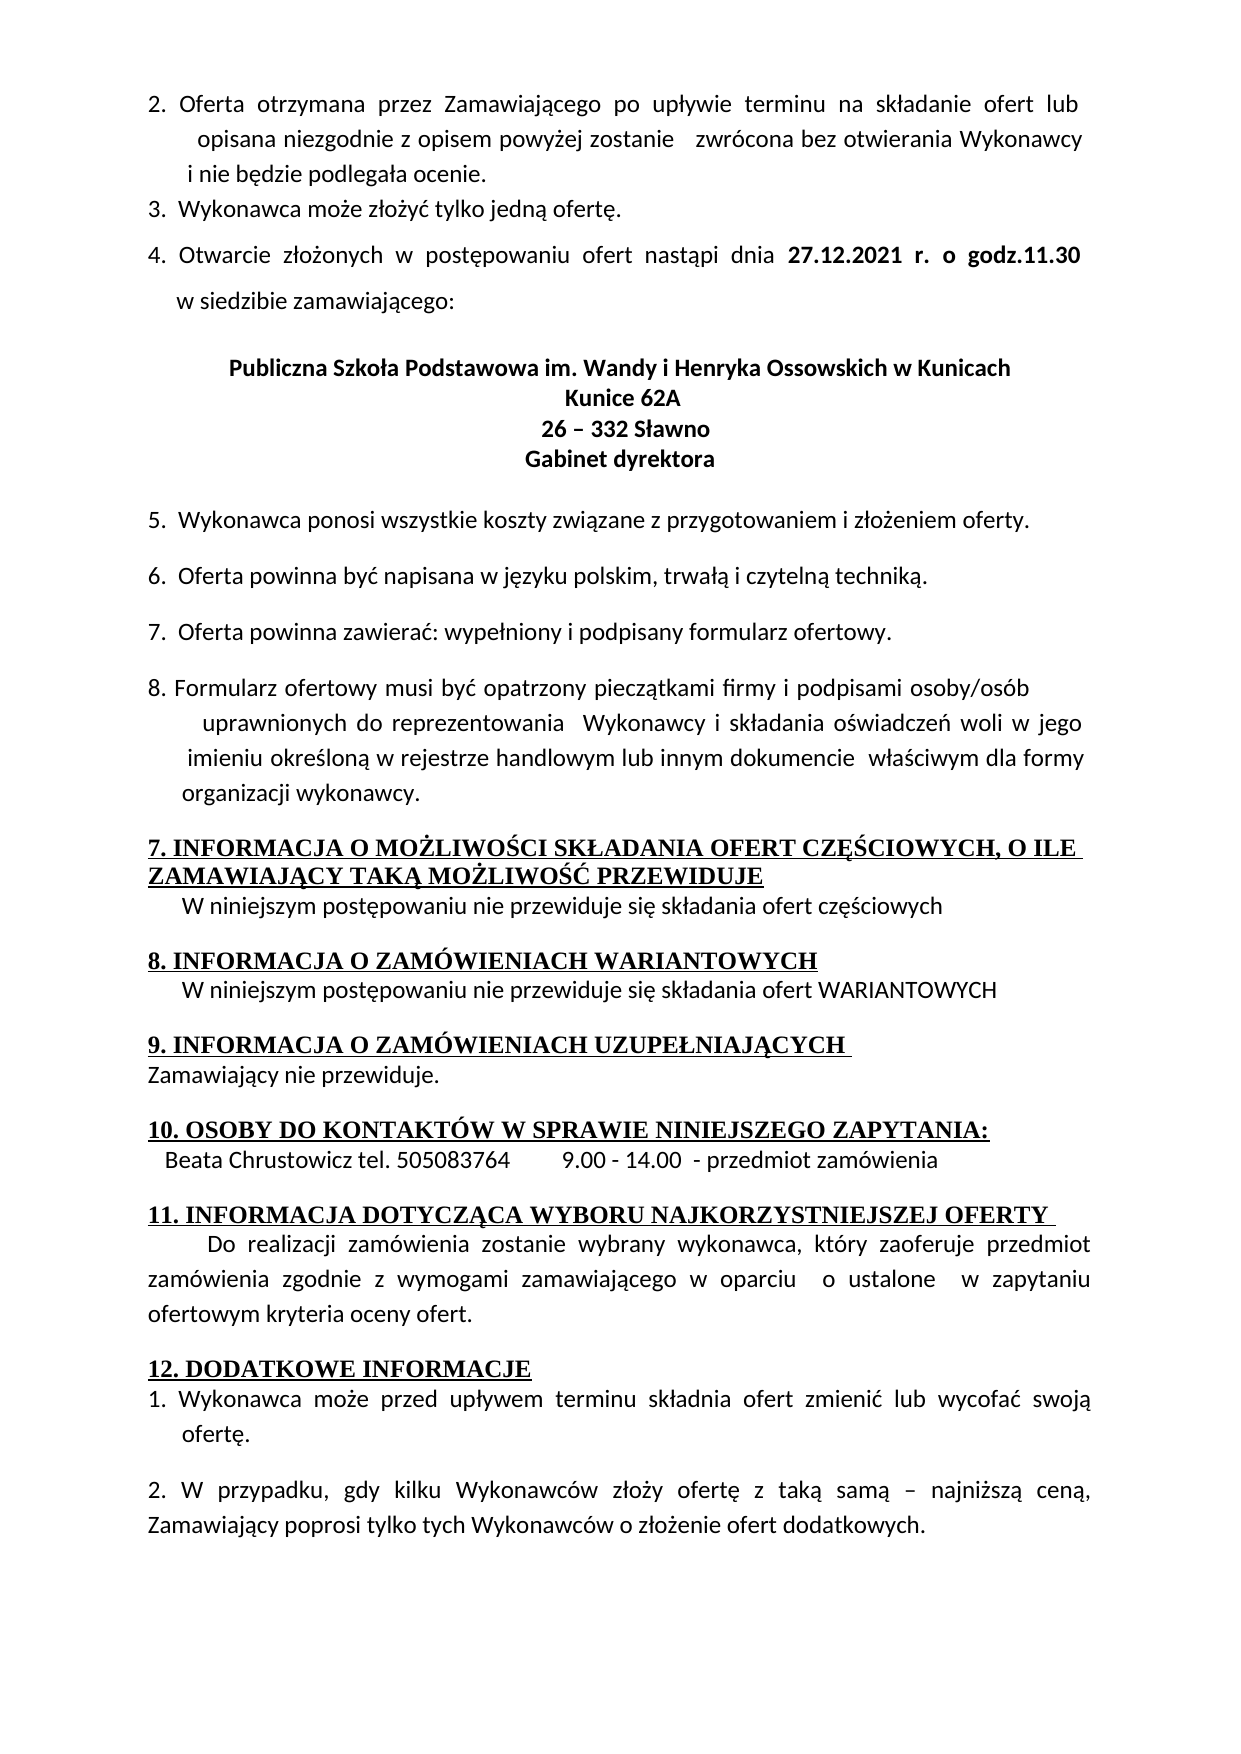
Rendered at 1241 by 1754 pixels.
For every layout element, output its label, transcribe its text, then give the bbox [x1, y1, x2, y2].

text 9. INFORMACJA O ZAMÓWIENIACH UZUPEŁNIAJĄCYCH [148, 1031, 1093, 1059]
text 7. Oferta powinna zawierać: wypełniony i podpisany formularz ofertowy. [148, 616, 1093, 646]
text Publiczna Szkoła Podstawowa im. Wandy i Henryka Ossowskich w Kunicach [148, 352, 1093, 382]
text 5. Wykonawca ponosi wszystkie koszty związane z przygotowaniem i złożeniem oferty. [148, 504, 1093, 535]
text 3. Wykonawca może złożyć tylko jedną ofertę. [148, 194, 1093, 224]
text 7. INFORMACJA O MOŻLIWOŚCI SKŁADANIA OFERT CZĘŚCIOWYCH, O ILE ZAMAWIAJĄCY TAKĄ MOŻLIWOŚĆ PRZEWIDUJE [148, 833, 1093, 890]
text 8. INFORMACJA O ZAMÓWIENIACH WARIANTOWYCH [148, 946, 1093, 975]
text 6. Oferta powinna być napisana w języku polskim, trwałą i czytelną techniką. [148, 560, 1093, 591]
text Kunice 62A [148, 382, 1093, 413]
text 26 – 332 Sławno [148, 413, 1093, 443]
text Do realizacji zamówienia zostanie wybrany wykonawca, który zaoferuje przedmiot zamówienia zgodnie z wymogami zamawiającego w oparciu o ustalone w zapytaniu ofertowym kryteria oceny ofert. [148, 1228, 1093, 1329]
text 2. W przypadku, gdy kilku Wykonawców złoży ofertę z taką samą – najniższą ceną, Zamawiający poprosi tylko tych Wykonawców o złożenie ofert dodatkowych. [148, 1474, 1093, 1539]
text W niniejszym postępowaniu nie przewiduje się składania ofert WARIANTOWYCH [148, 975, 1093, 1005]
text 4. Otwarcie złożonych w postępowaniu ofert nastąpi dnia 27.12.2021 r. o godz.11.30 w siedzibie zamawiającego: [148, 239, 1093, 316]
text 10. OSOBY DO KONTAKTÓW W SPRAWIE NINIEJSZEGO ZAPYTANIA: [148, 1115, 1093, 1144]
text 2. Oferta otrzymana przez Zamawiającego po upływie terminu na składanie ofert lub opisana niezgodnie z opisem powyżej zostanie zwrócona bez otwierania Wykonawcy i nie będzie podlegała ocenie. [148, 89, 1093, 189]
text Beata Chrustowicz tel. 505083764 9.00 - 14.00 - przedmiot zamówienia [148, 1144, 1093, 1174]
text W niniejszym postępowaniu nie przewiduje się składania ofert częściowych [148, 890, 1093, 921]
text Zamawiający nie przewiduje. [148, 1059, 1093, 1090]
text 8. Formularz ofertowy musi być opatrzony pieczątkami firmy i podpisami osoby/osób uprawnionych do reprezentowania Wykonawcy i składania oświadczeń woli w jego imieniu określoną w rejestrze handlowym lub innym dokumencie właściwym dla formy organizacji wykonawcy. [148, 672, 1093, 807]
text 1. Wykonawca może przed upływem terminu składnia ofert zmienić lub wycofać swoją ofertę. [148, 1383, 1093, 1448]
text 12. DODATKOWE INFORMACJE [148, 1354, 1093, 1383]
text Gabinet dyrektora [148, 443, 1093, 474]
text 11. INFORMACJA DOTYCZĄCA WYBORU NAJKORZYSTNIEJSZEJ OFERTY [148, 1200, 1093, 1228]
